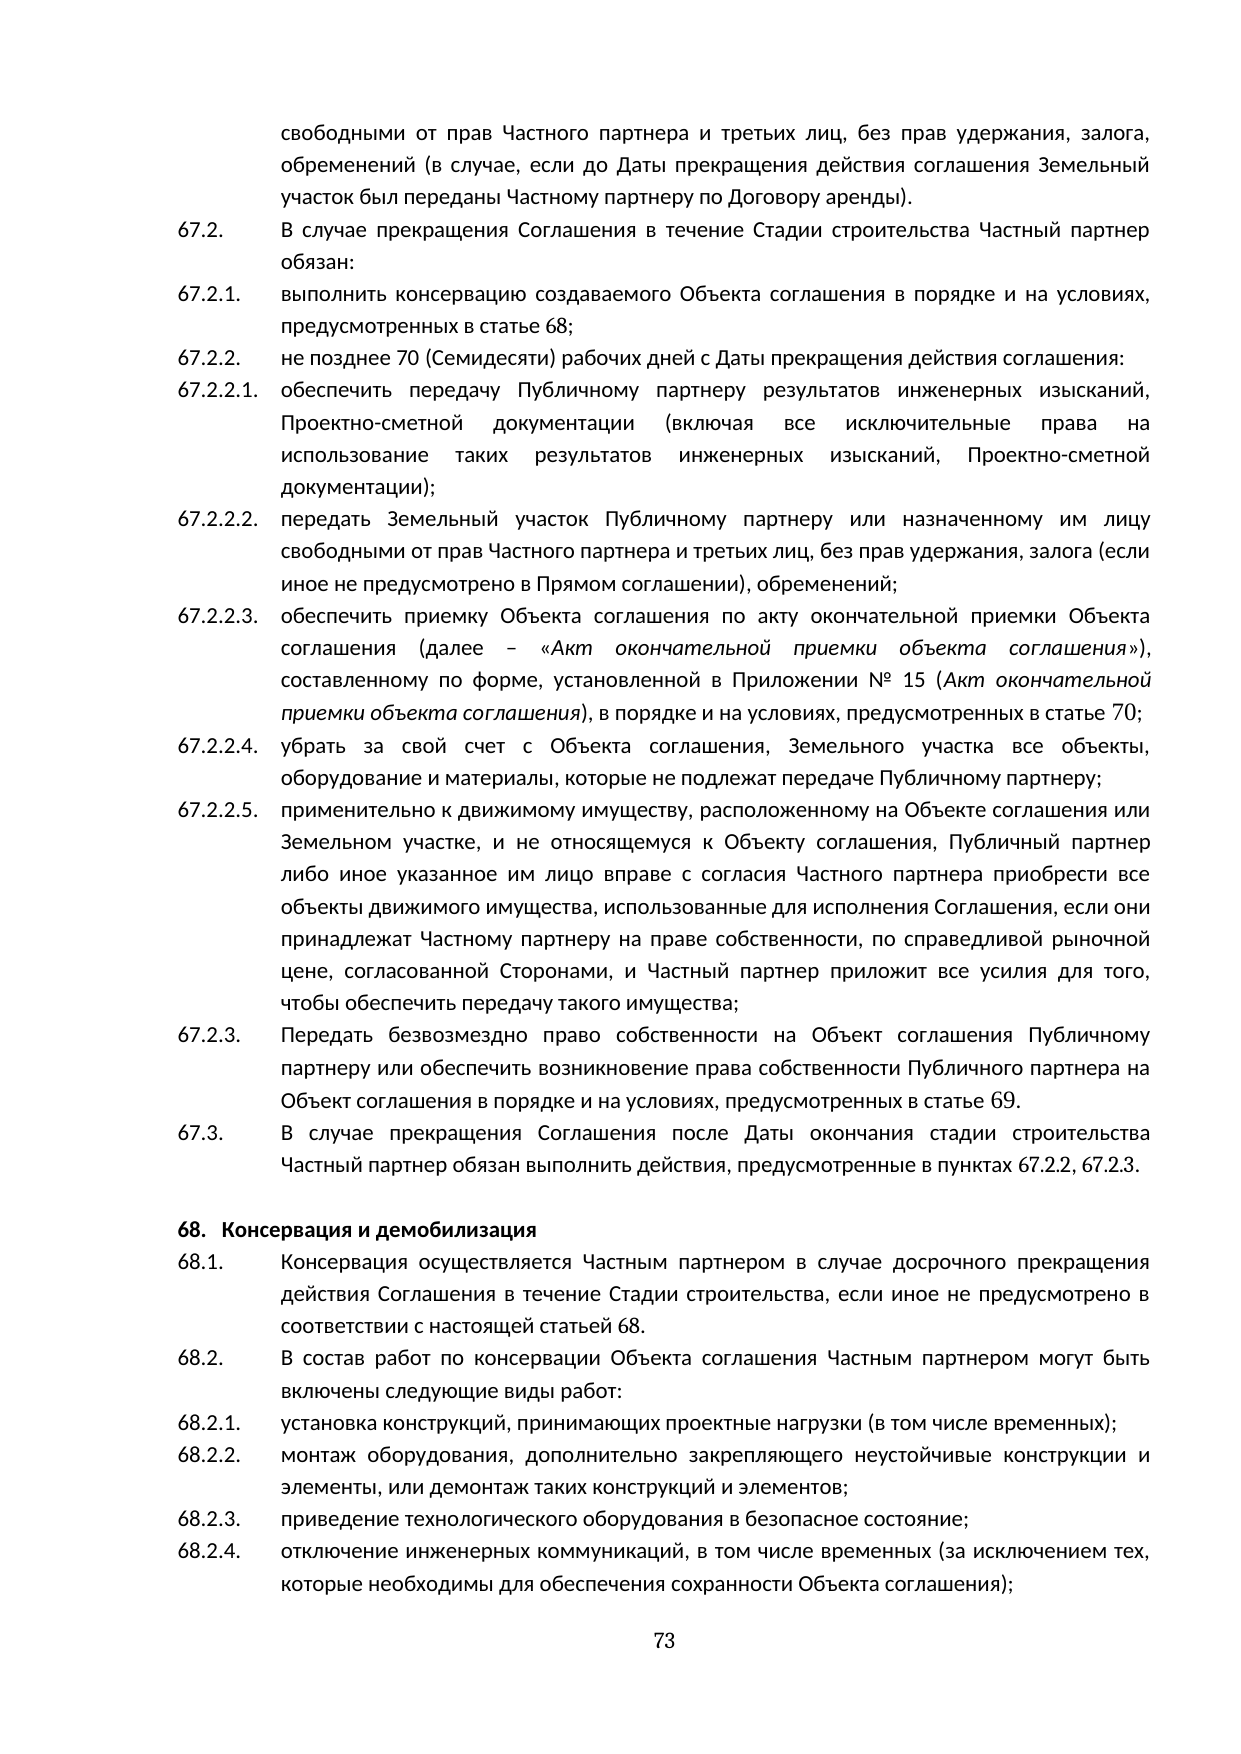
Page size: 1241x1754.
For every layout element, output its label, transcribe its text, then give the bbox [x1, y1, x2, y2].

list передать Земельный участок Публичному партнеру или назначенному им лицу свободными от прав Частного партнера и третьих лиц, без прав удержания, залога (если иное не предусмотрено в Прямом соглашении), обременений; [177, 504, 1152, 597]
list применительно к движимому имуществу, расположенному на Объекте соглашения или Земельном участке, и не относящемуся к Объекту соглашения, Публичный партнер либо иное указанное им лицо вправе с согласия Частного партнера приобрести все объекты движимого имущества, использованные для исполнения Соглашения, если они принадлежат Частному партнеру на праве собственности, по справедливой рыночной цене, согласованной Сторонами, и Частный партнер приложит все усилия для того, чтобы обеспечить передачу такого имущества; [177, 795, 1152, 1016]
list отключение инженерных коммуникаций, в том числе временных (за исключением тех, которые необходимы для обеспечения сохранности Объекта соглашения); [177, 1537, 1152, 1597]
list обеспечить приемку Объекта соглашения по акту окончательной приемки Объекта соглашения (далее – «Акт окончательной приемки объекта соглашения»), составленному по форме, установленной в Приложении № 15 (Акт окончательной приемки объекта соглашения), в порядке и на условиях, предусмотренных в статье 70; [177, 601, 1152, 727]
list Консервация осуществляется Частным партнером в случае досрочного прекращения действия Соглашения в течение Стадии строительства, если иное не предусмотрено в соответствии с настоящей статьей 68. [177, 1247, 1152, 1339]
list не позднее 70 (Семидесяти) рабочих дней с Даты прекращения действия соглашения: [177, 343, 1152, 371]
subtitle Консервация и демобилизация [177, 1215, 1152, 1243]
list В состав работ по консервации Объекта соглашения Частным партнером могут быть включены следующие виды работ: [177, 1343, 1152, 1404]
list приведение технологического оборудования в безопасное состояние; [177, 1504, 1152, 1532]
list выполнить консервацию создаваемого Объекта соглашения в порядке и на условиях, предусмотренных в статье 68; [177, 279, 1152, 339]
list Передать безвозмездно право собственности на Объект соглашения Публичному партнеру или обеспечить возникновение права собственности Публичного партнера на Объект соглашения в порядке и на условиях, предусмотренных в статье 69. [177, 1021, 1152, 1114]
list убрать за свой счет с Объекта соглашения, Земельного участка все объекты, оборудование и материалы, которые не подлежат передаче Публичному партнеру; [177, 731, 1152, 791]
list В случае прекращения Соглашения после Даты окончания стадии строительства Частный партнер обязан выполнить действия, предусмотренные в пунктах 67.2.2, 67.2.3. [177, 1118, 1152, 1178]
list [177, 118, 1152, 211]
list обеспечить передачу Публичному партнеру результатов инженерных изысканий, Проектно-сметной документации (включая все исключительные права на использование таких результатов инженерных изысканий, Проектно-сметной документации); [177, 376, 1152, 500]
list В случае прекращения Соглашения в течение Стадии строительства Частный партнер обязан: [177, 215, 1152, 275]
list монтаж оборудования, дополнительно закрепляющего неустойчивые конструкции и элементы, или демонтаж таких конструкций и элементов; [177, 1440, 1152, 1500]
list установка конструкций, принимающих проектные нагрузки (в том числе временных); [177, 1408, 1152, 1436]
